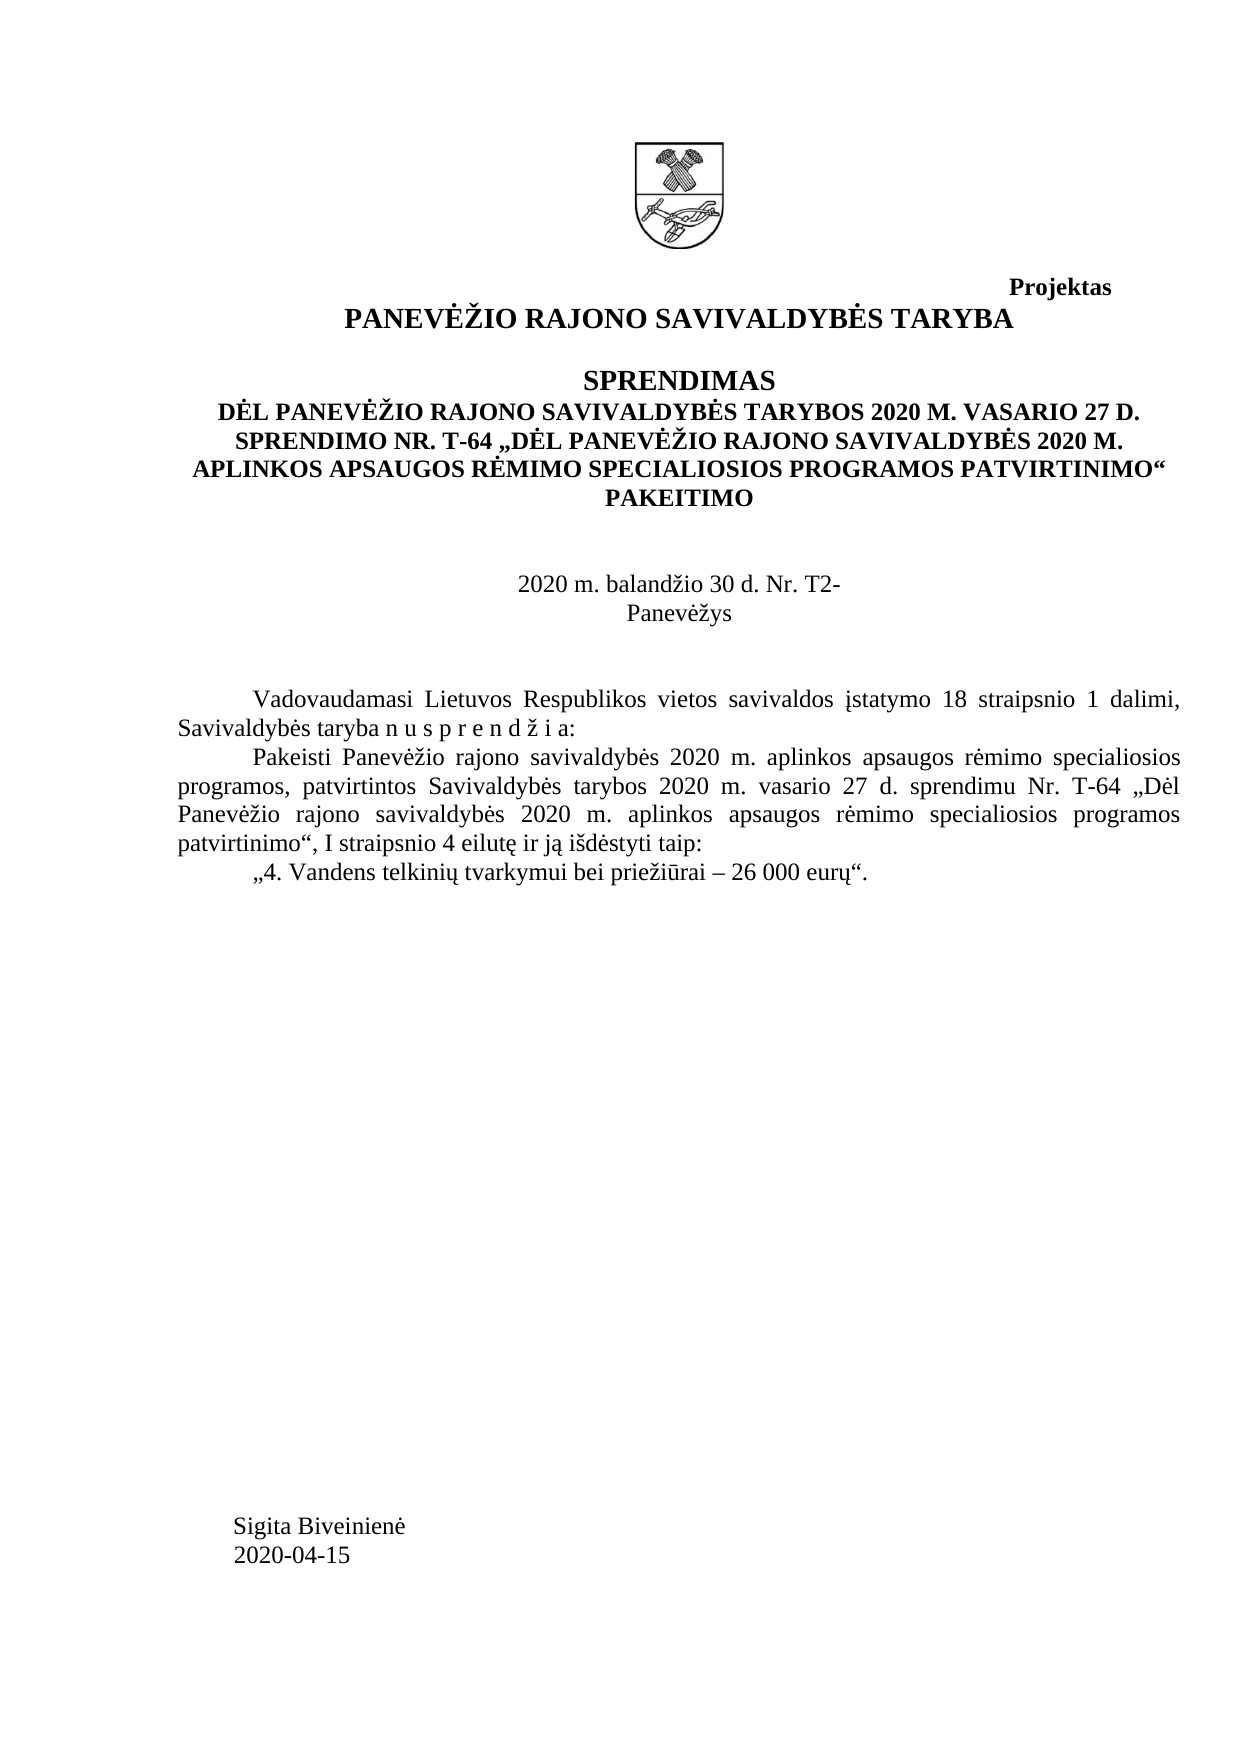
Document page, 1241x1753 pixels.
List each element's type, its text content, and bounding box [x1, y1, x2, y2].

text 2020-04-15 [177, 1540, 1181, 1569]
text Vadovaudamasi Lietuvos Respublikos vietos savivaldos įstatymo 18 straipsnio 1 dalimi, Savivaldybės taryba n u s p r e n d ž i a: [177, 684, 1181, 742]
text DĖL PANEVĖŽIO RAJONO SAVIVALDYBĖS TARYBOS 2020 M. VASARIO 27 D. SPRENDIMO NR. T-64 „DĖL PANEVĖŽIO RAJONO SAVIVALDYBĖS 2020 M. APLINKOS APSAUGOS RĖMIMO SPECIALIOSIOS PROGRAMOS PATVIRTINIMO“ PAKEITIMO [177, 397, 1181, 512]
text Projektas [177, 272, 1181, 301]
picture [634, 142, 724, 249]
text 2020 m. balandžio 30 d. Nr. T2- [177, 569, 1181, 598]
text Pakeisti Panevėžio rajono savivaldybės 2020 m. aplinkos apsaugos rėmimo specialiosios programos, patvirtintos Savivaldybės tarybos 2020 m. vasario 27 d. sprendimu Nr. T-64 „Dėl Panevėžio rajono savivaldybės 2020 m. aplinkos apsaugos rėmimo specialiosios programos patvirtinimo“, I straipsnio 4 eilutę ir ją išdėstyti taip: [177, 742, 1181, 857]
text „4. Vandens telkinių tvarkymui bei priežiūrai – 26 000 eurų“. [177, 857, 1181, 886]
text Panevėžys [177, 598, 1181, 627]
text Sigita Biveinienė [177, 1511, 1181, 1540]
text SPRENDIMAS [177, 363, 1181, 397]
text PANEVĖŽIO RAJONO SAVIVALDYBĖS TARYBA [177, 301, 1181, 335]
